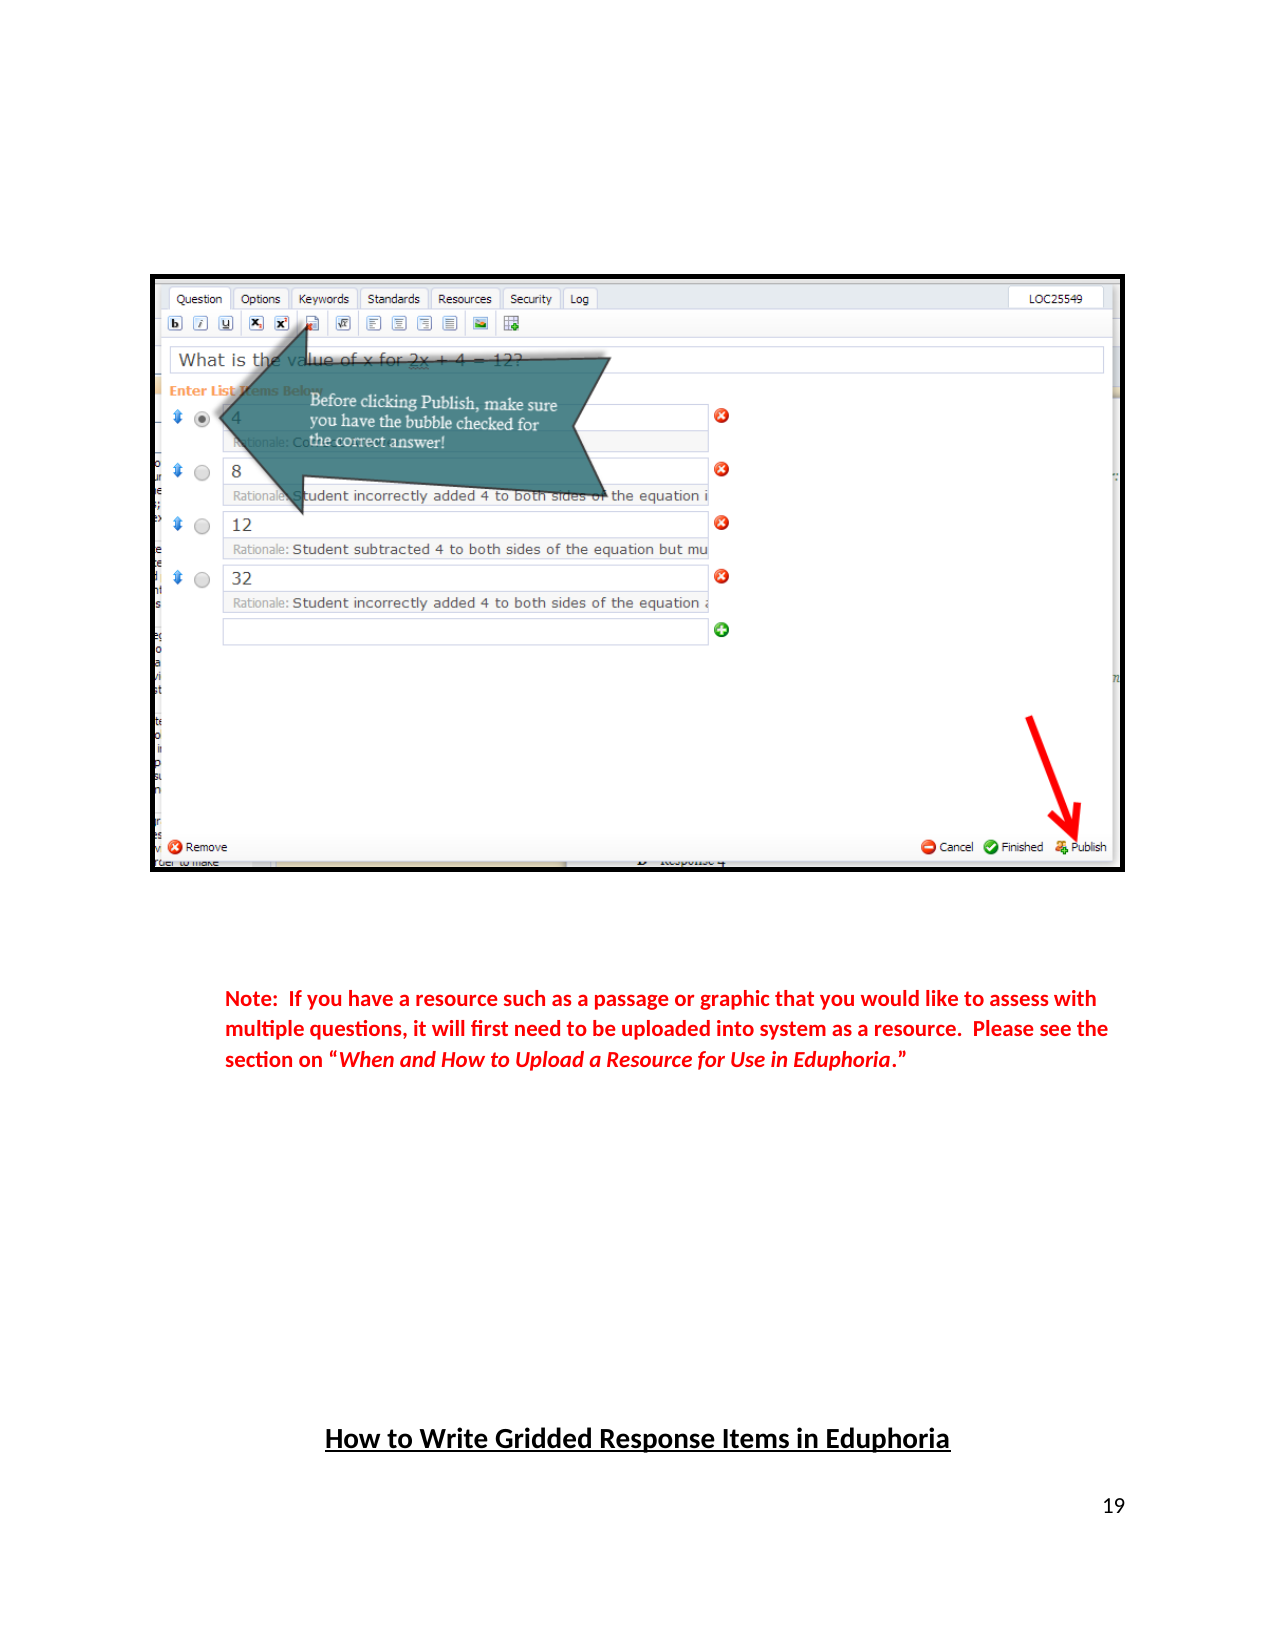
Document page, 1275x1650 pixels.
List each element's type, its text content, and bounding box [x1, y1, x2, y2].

list Note: If you have a resource such as a passage or graphic that you would like to assess with multiple questions, it will first need to be uploaded into system as a resource. Please see the section on “When and How to Upload a Resource for Use in Eduphoria.” [225, 984, 1125, 1073]
text How to Write Gridded Response Items in Eduphoria [150, 1420, 1125, 1455]
picture [155, 279, 1120, 867]
